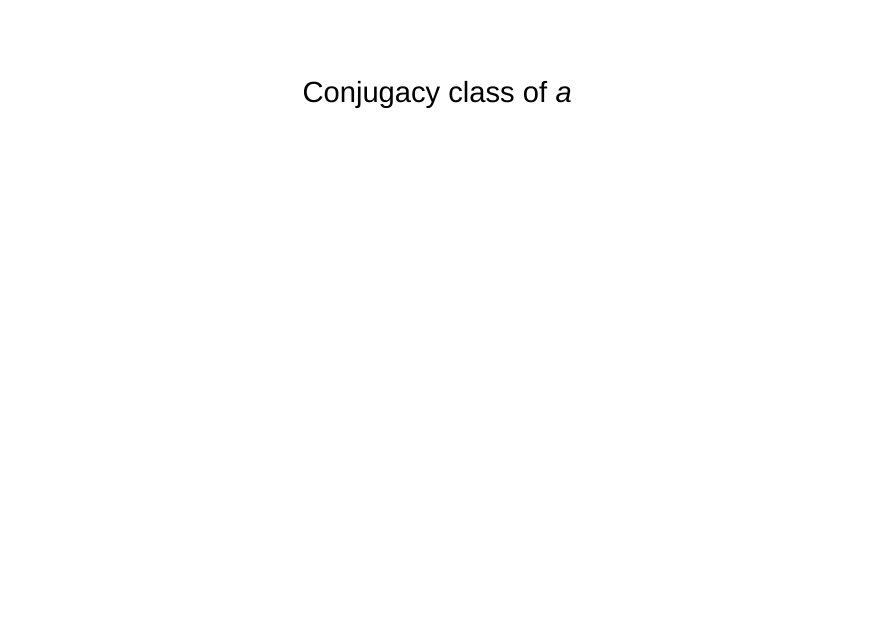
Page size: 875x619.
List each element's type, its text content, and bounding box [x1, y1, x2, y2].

text Conjugacy class of a [75, 75, 799, 108]
